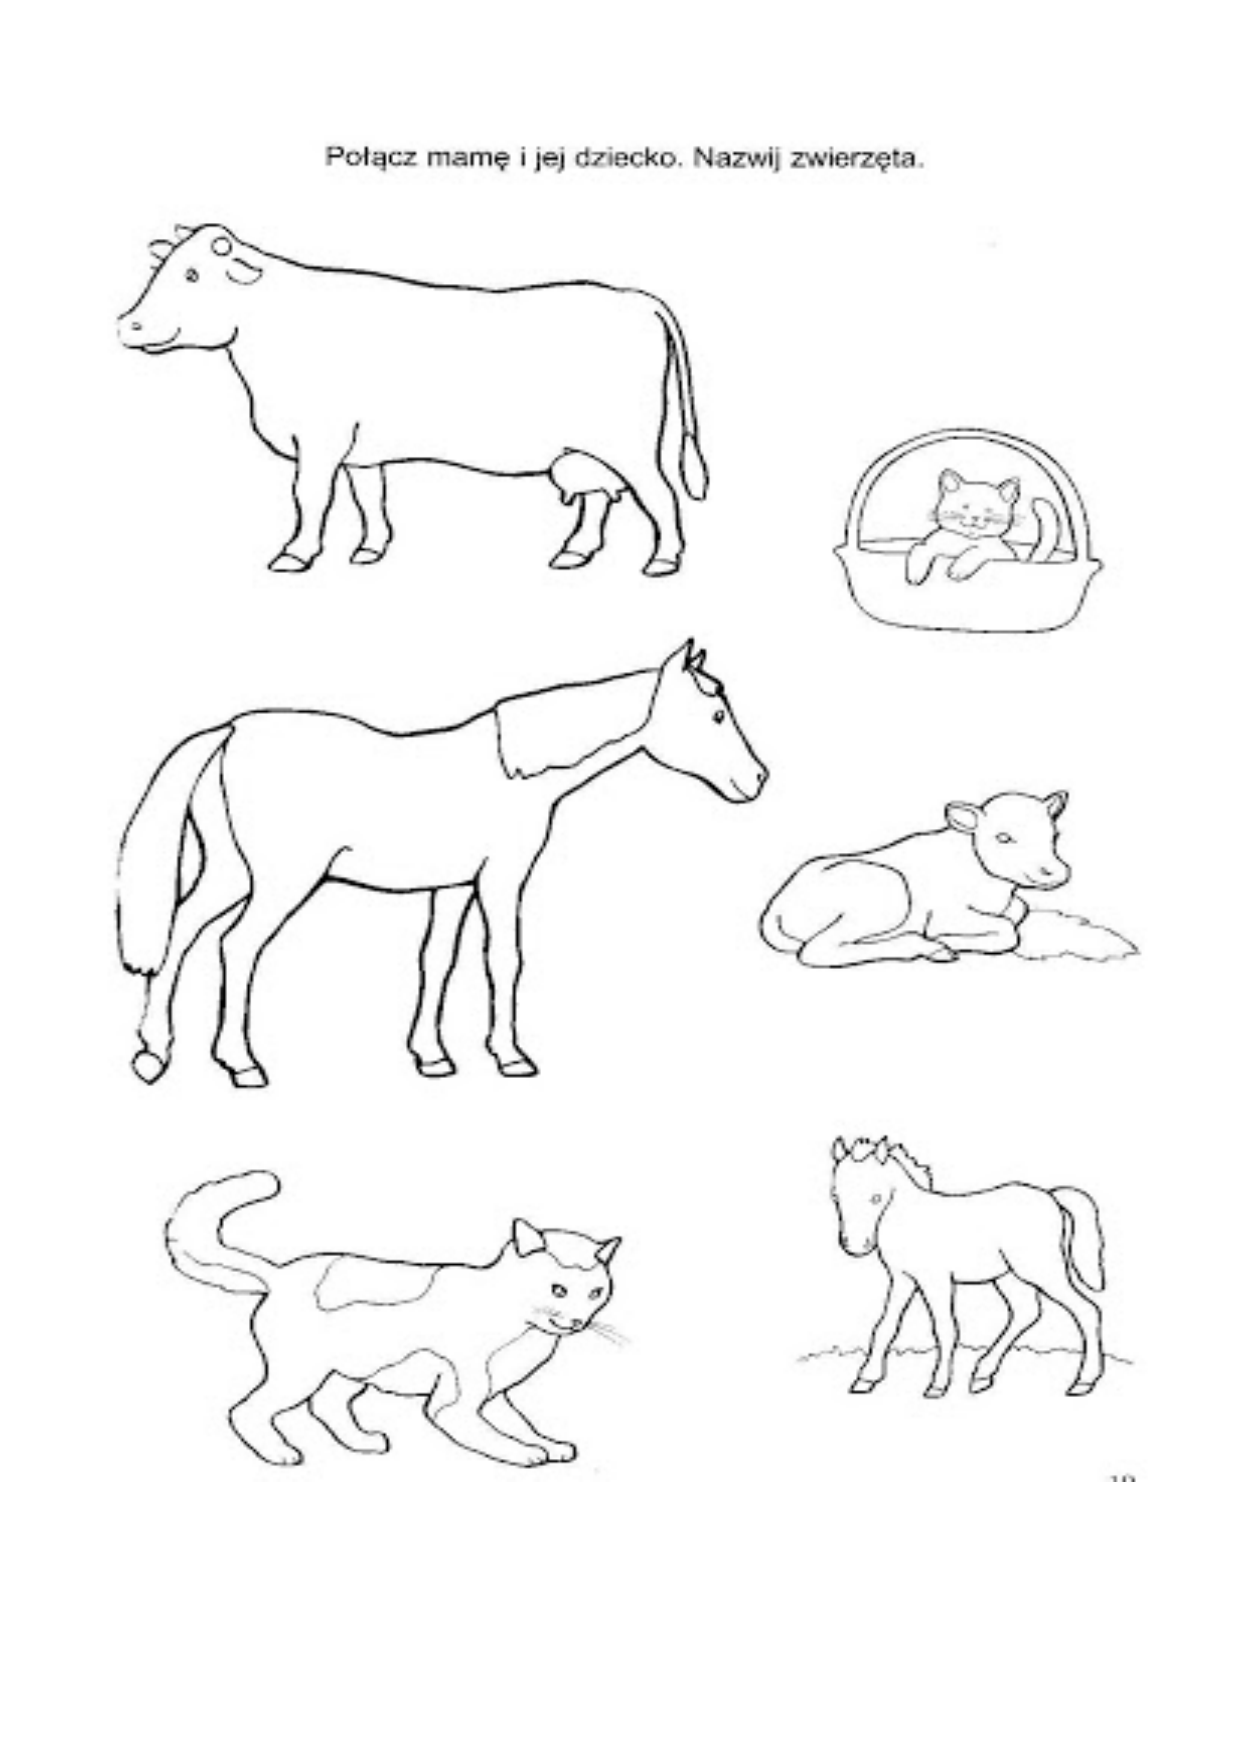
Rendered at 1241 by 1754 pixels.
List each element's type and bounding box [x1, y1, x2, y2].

picture [86, 121, 1160, 1482]
